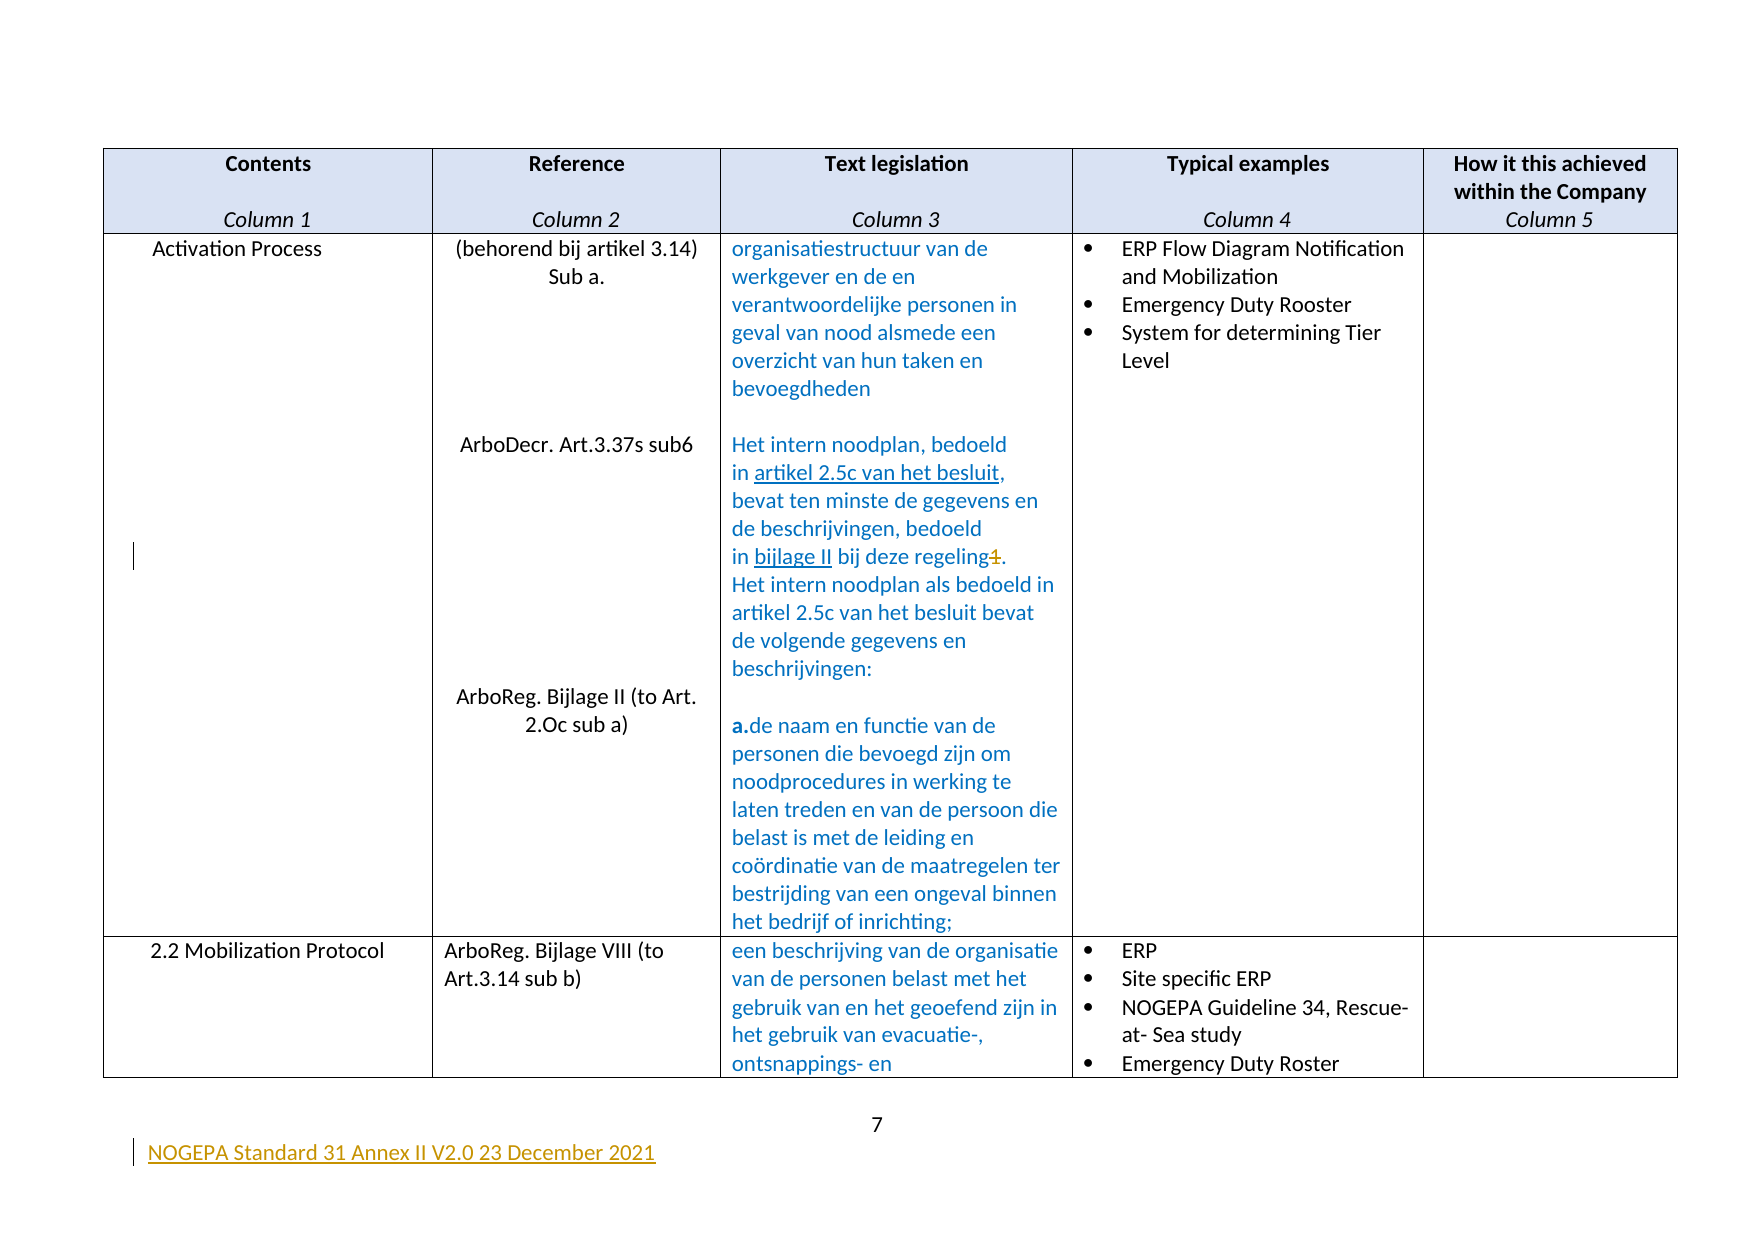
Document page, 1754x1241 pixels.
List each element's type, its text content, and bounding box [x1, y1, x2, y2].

table_header Reference Column 2 [433, 149, 720, 233]
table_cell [104, 234, 432, 936]
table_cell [433, 937, 720, 1077]
table_header Typical examples Column 4 [1073, 149, 1423, 233]
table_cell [1073, 234, 1423, 936]
table_cell [1424, 234, 1677, 936]
table_cell [1424, 937, 1677, 1077]
table_cell 2.2 Mobilization Protocol [104, 937, 432, 1077]
table_header Text legislation Column 3 [721, 149, 1072, 233]
table_header Contents Column 1 [104, 149, 432, 233]
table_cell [721, 937, 1072, 1077]
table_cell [433, 234, 720, 936]
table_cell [1073, 937, 1423, 1077]
table_header How it this achieved within the Company Column 5 [1424, 149, 1677, 233]
